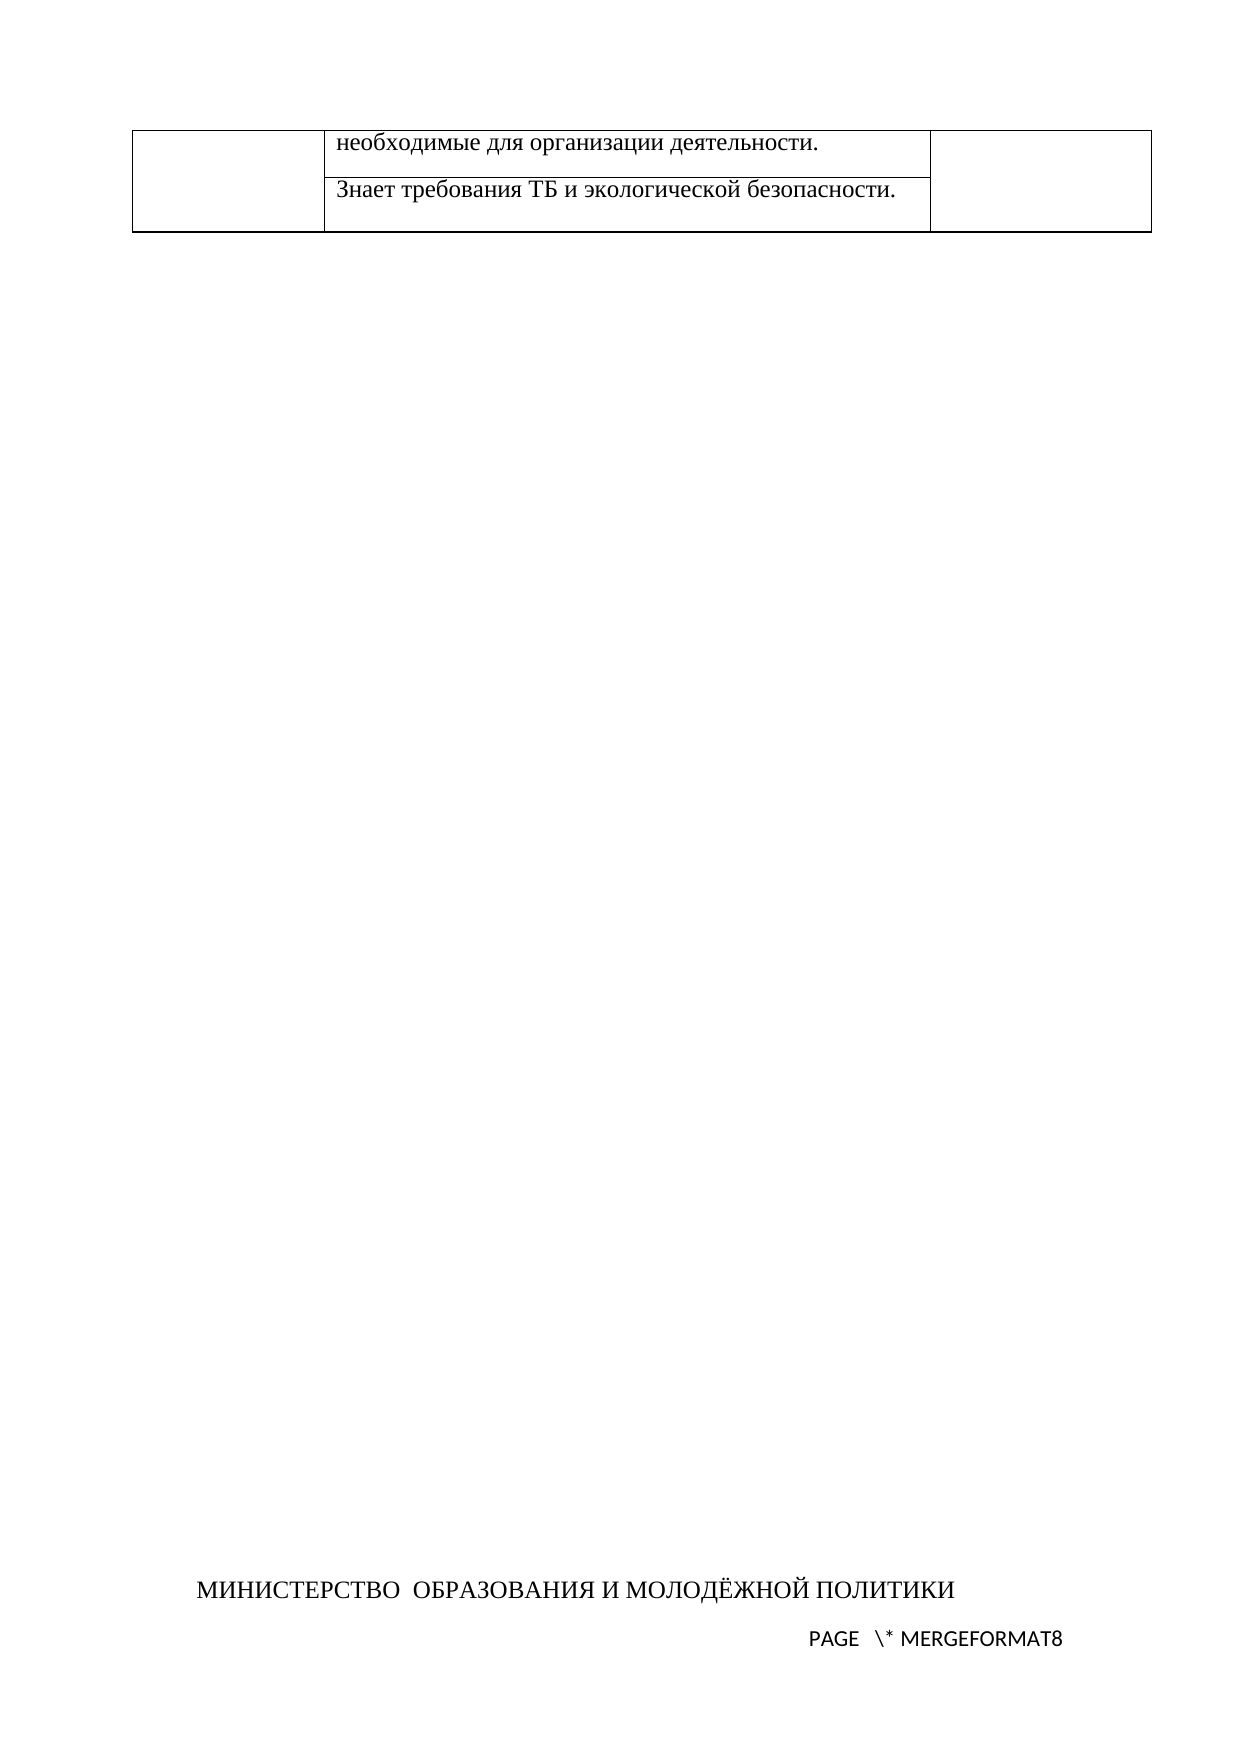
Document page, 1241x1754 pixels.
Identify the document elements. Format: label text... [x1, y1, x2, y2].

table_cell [325, 131, 930, 177]
text МИНИСТЕРСТВО ОБРАЗОВАНИЯ И МОЛОДЁЖНОЙ ПОЛИТИКИ [88, 1576, 1063, 1604]
table_cell Знает требования ТБ и экологической безопасности. [325, 178, 930, 231]
